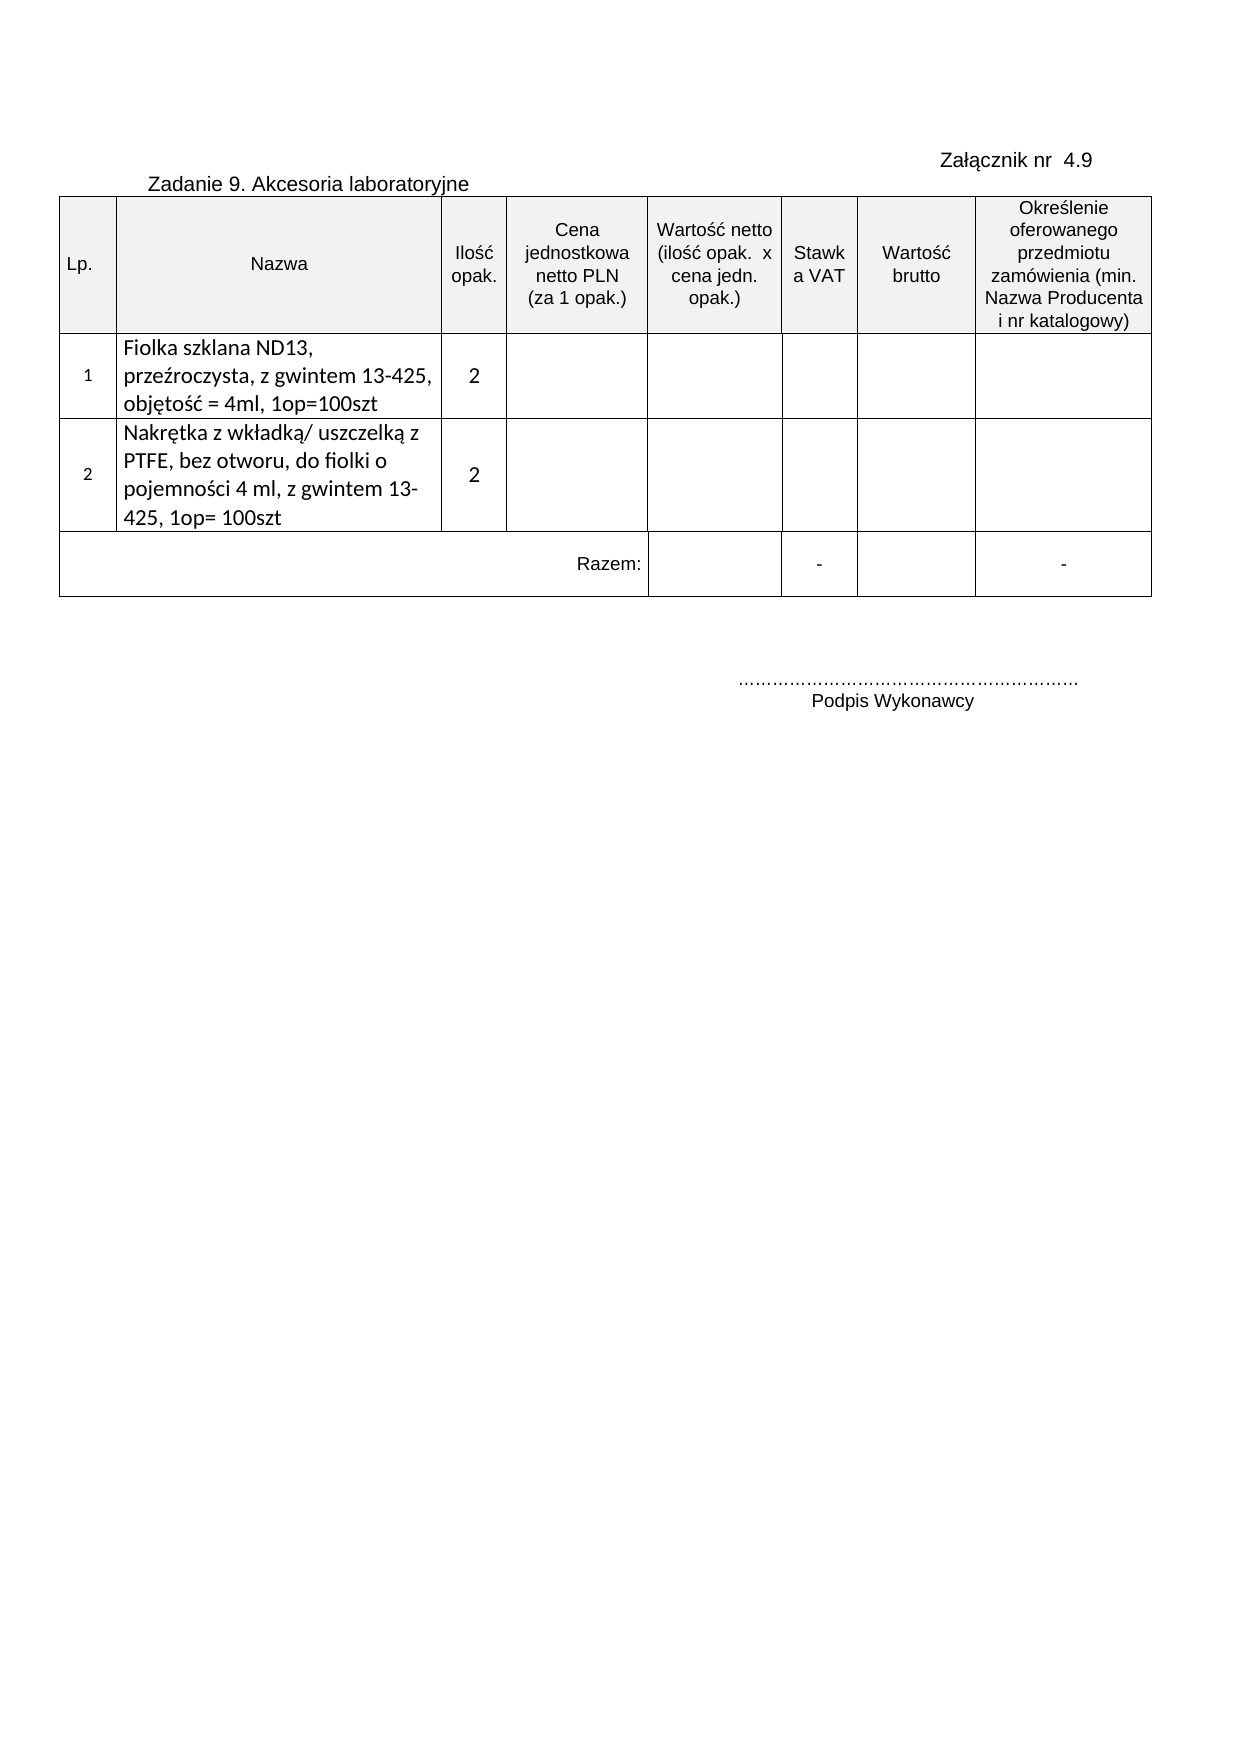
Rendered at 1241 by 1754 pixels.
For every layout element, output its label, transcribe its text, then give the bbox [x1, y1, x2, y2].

table_cell Razem: [60, 532, 648, 596]
table_header Wartość netto (ilość opak. x cena jedn. opak.) [648, 197, 781, 332]
table_header Stawka VAT [782, 197, 857, 332]
table_cell [648, 419, 782, 531]
text Załącznik nr 4.9 [148, 148, 1092, 172]
table_cell 1 [60, 334, 116, 417]
table_header Wartość brutto [858, 197, 975, 332]
table_cell - [782, 532, 857, 596]
table_cell [649, 532, 781, 596]
table_cell Fiolka szklana ND13, przeźroczysta, z gwintem 13-425, objętość = 4ml, 1op=100szt [117, 334, 441, 417]
table_header Nazwa [117, 197, 441, 332]
table_cell [507, 419, 647, 531]
text Zadanie 9. Akcesoria laboratoryjne [148, 172, 1092, 196]
text Podpis Wykonawcy [738, 690, 1092, 712]
table_cell [648, 334, 782, 417]
table_cell 2 [442, 334, 506, 417]
table_cell [976, 334, 1151, 417]
table_cell [858, 334, 975, 417]
table_header Lp. [60, 197, 116, 332]
table_cell [507, 334, 647, 417]
table_header Ilość opak. [442, 197, 506, 332]
table_cell [783, 419, 857, 531]
table_cell [976, 419, 1151, 531]
table_cell 2 [60, 419, 116, 531]
table_header Cena jednostkowa netto PLN (za 1 opak.) [507, 197, 647, 332]
table_cell [858, 532, 975, 596]
table_cell 2 [442, 419, 506, 531]
table_cell - [976, 532, 1151, 596]
table_cell [783, 334, 857, 417]
text …………………………………………………… [664, 666, 1092, 690]
table_header Określenie oferowanego przedmiotu zamówienia (min. Nazwa Producenta i nr katalogowy) [976, 197, 1151, 332]
table_cell [858, 419, 975, 531]
table_cell Nakrętka z wkładką/ uszczelką z PTFE, bez otworu, do fiolki o pojemności 4 ml, z gwintem 13-425, 1op= 100szt [117, 419, 441, 531]
